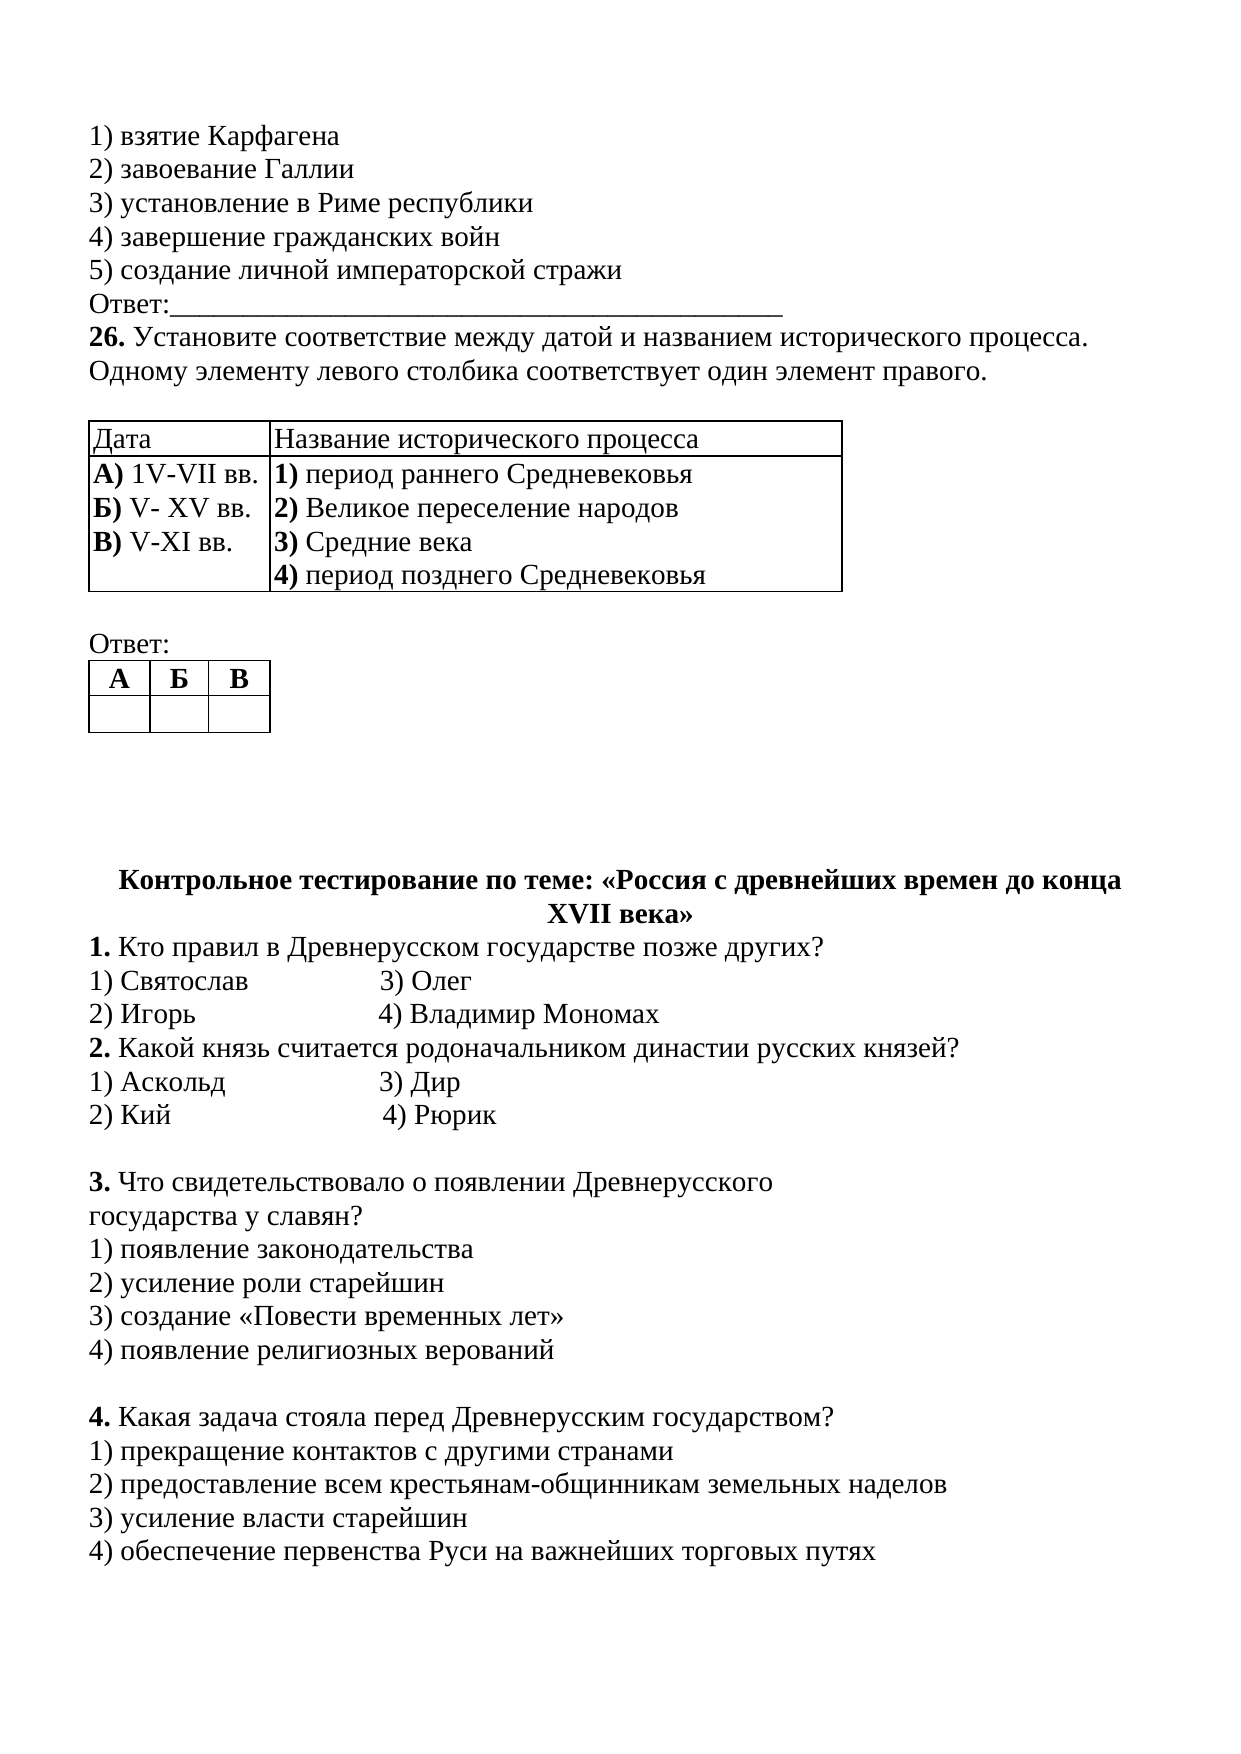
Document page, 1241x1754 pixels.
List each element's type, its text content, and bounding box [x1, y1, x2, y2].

text 26. Установите соответствие между датой и названием исторического процесса. Одному элементу левого столбика соответствует один элемент правого. [89, 319, 1152, 386]
text 2) предоставление всем крестьянам-общинникам земельных наделов [89, 1466, 1152, 1500]
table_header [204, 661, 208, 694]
text 1) взятие Карфагена [89, 118, 1152, 152]
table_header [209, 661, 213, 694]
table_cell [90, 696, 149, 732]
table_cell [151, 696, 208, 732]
text 1) появление законодательства [89, 1231, 1152, 1265]
text 1. Кто правил в Древнерусском государстве позже других? [89, 929, 1152, 963]
text Ответ: [89, 626, 1152, 659]
text 3) установление в Риме республики [89, 185, 1152, 219]
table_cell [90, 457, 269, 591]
text 4) появление религиозных верований [89, 1332, 1152, 1366]
text 3) усиление власти старейшин [89, 1500, 1152, 1533]
text 1) Святослав 3) Олег [89, 963, 1152, 997]
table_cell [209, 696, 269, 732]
text 2) Игорь 4) Владимир Мономах [89, 997, 1152, 1030]
text 4) обеспечение первенства Руси на важнейших торговых путях [89, 1533, 1152, 1567]
text 4. Какая задача стояла перед Древнерусским государством? [89, 1399, 1152, 1433]
text 2) усиление роли старейшин [89, 1265, 1152, 1298]
text 1) прекращение контактов с другими странами [89, 1433, 1152, 1466]
text государства у славян? [89, 1198, 1152, 1231]
text 2) Кий 4) Рюрик [89, 1097, 1152, 1131]
text 4) завершение гражданских войн [89, 219, 1152, 252]
text 3) создание «Повести временных лет» [89, 1298, 1152, 1332]
text 2) завоевание Галлии [89, 152, 1152, 185]
text 3. Что свидетельствовало о появлении Древнерусского [89, 1164, 1152, 1198]
text Контрольное тестирование по теме: «Россия с древнейших времен до конца XVII века» [89, 862, 1152, 929]
text Ответ:__________________________________________ [89, 286, 1152, 319]
text 2. Какой князь считается родоначальником династии русских князей? [89, 1030, 1152, 1064]
text 1) Аскольд 3) Дир [89, 1064, 1152, 1097]
text 5) создание личной императорской стражи [89, 252, 1152, 286]
